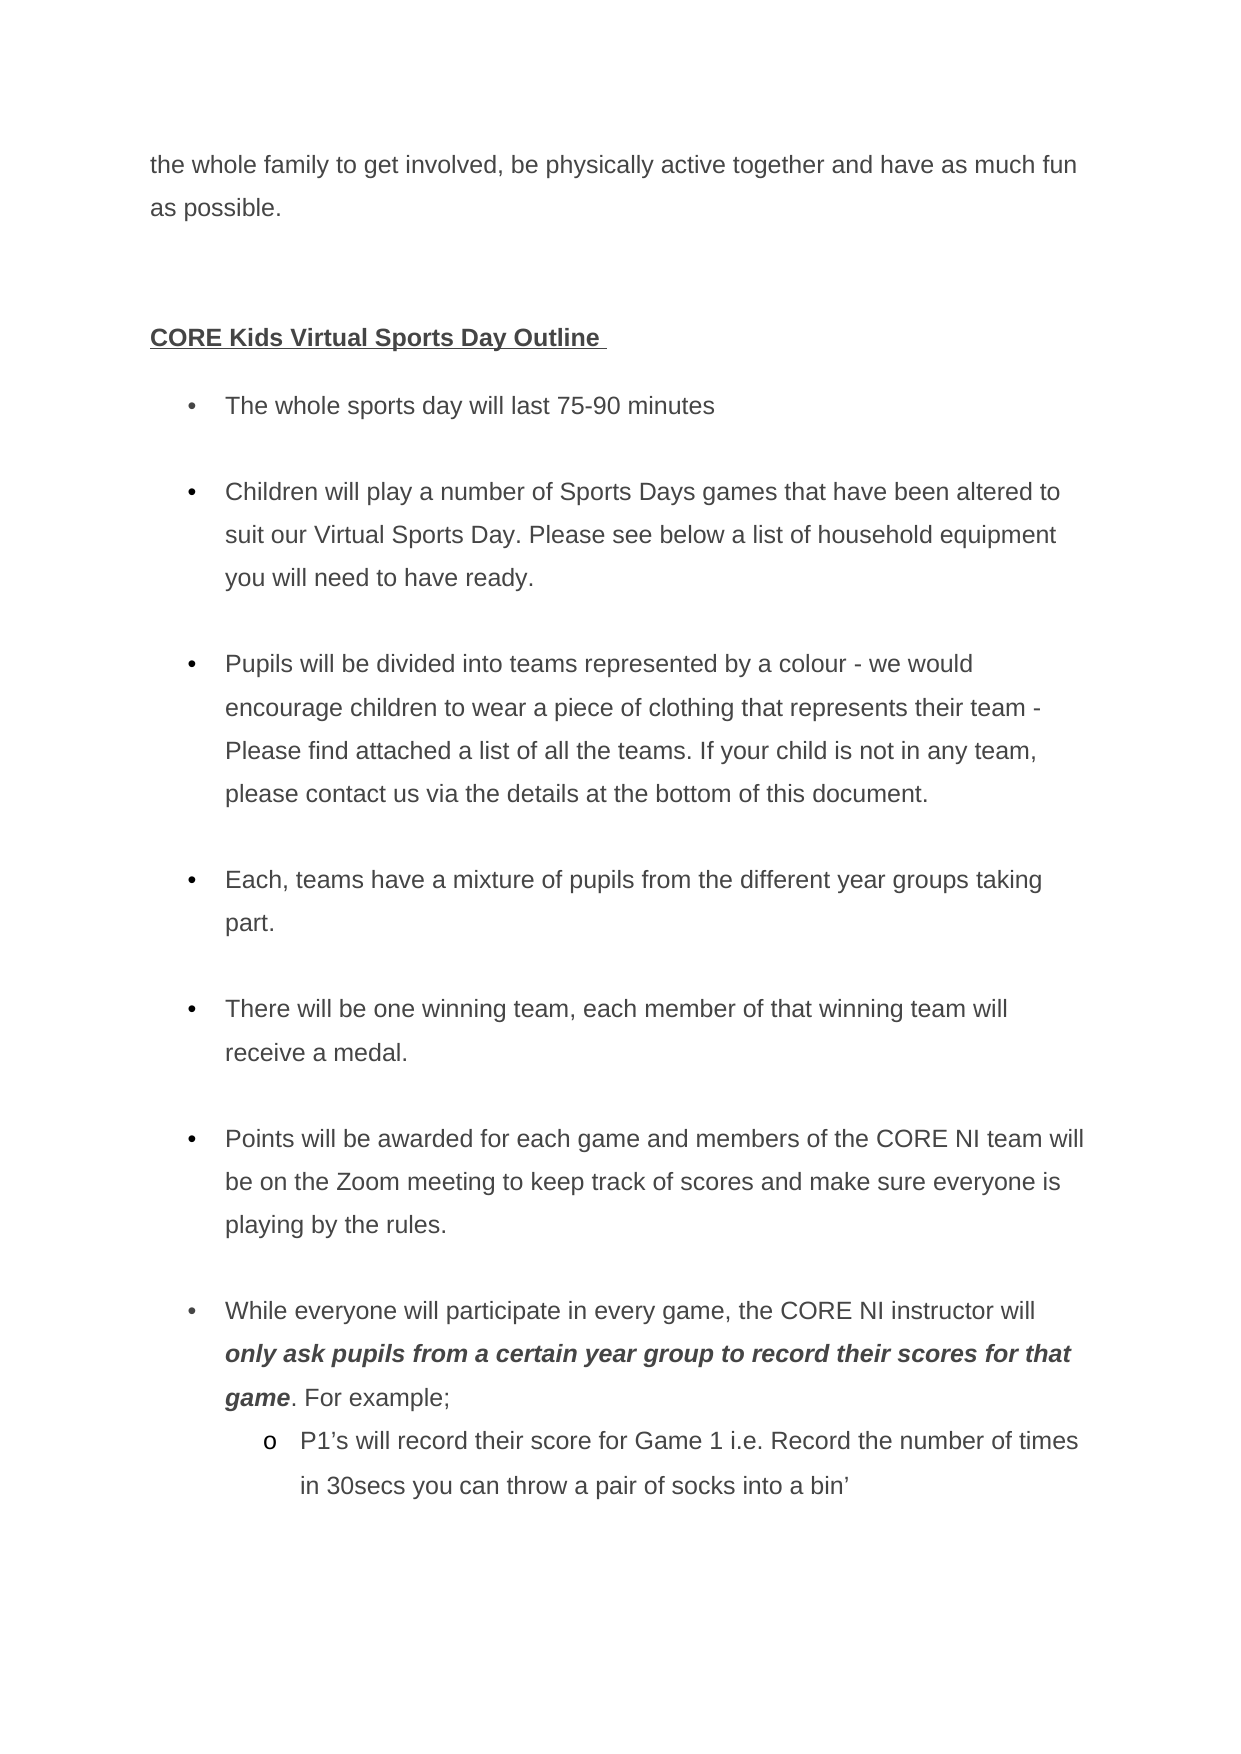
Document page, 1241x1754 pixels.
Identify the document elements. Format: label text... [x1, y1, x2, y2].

list The whole sports day will last 75-90 minutes [187, 391, 1090, 419]
list There will be one winning team, each member of that winning team will receive a medal. [187, 994, 1090, 1066]
list Each, teams have a mixture of pupils from the different year groups taking part. [187, 865, 1090, 937]
text CORE Kids Virtual Sports Day Outline [150, 236, 1090, 351]
list Pupils will be divided into teams represented by a colour - we would encourage children to wear a piece of clothing that represents their team - Please find attached a list of all the teams. If your child is not in any team, please contact us via the details at the bottom of this document. [187, 649, 1090, 807]
list Points will be awarded for each game and members of the CORE NI team will be on the Zoom meeting to keep track of scores and make sure everyone is playing by the rules. [187, 1124, 1090, 1239]
list P1’s will record their score for Game 1 i.e. Record the number of times in 30secs you can throw a pair of socks into a bin’ [262, 1426, 1090, 1500]
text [150, 150, 1090, 222]
list Children will play a number of Sports Days games that have been altered to suit our Virtual Sports Day. Please see below a list of household equipment you will need to have ready. [187, 477, 1090, 592]
list While everyone will participate in every game, the CORE NI instructor will only ask pupils from a certain year group to record their scores for that game. For example; [187, 1296, 1090, 1411]
